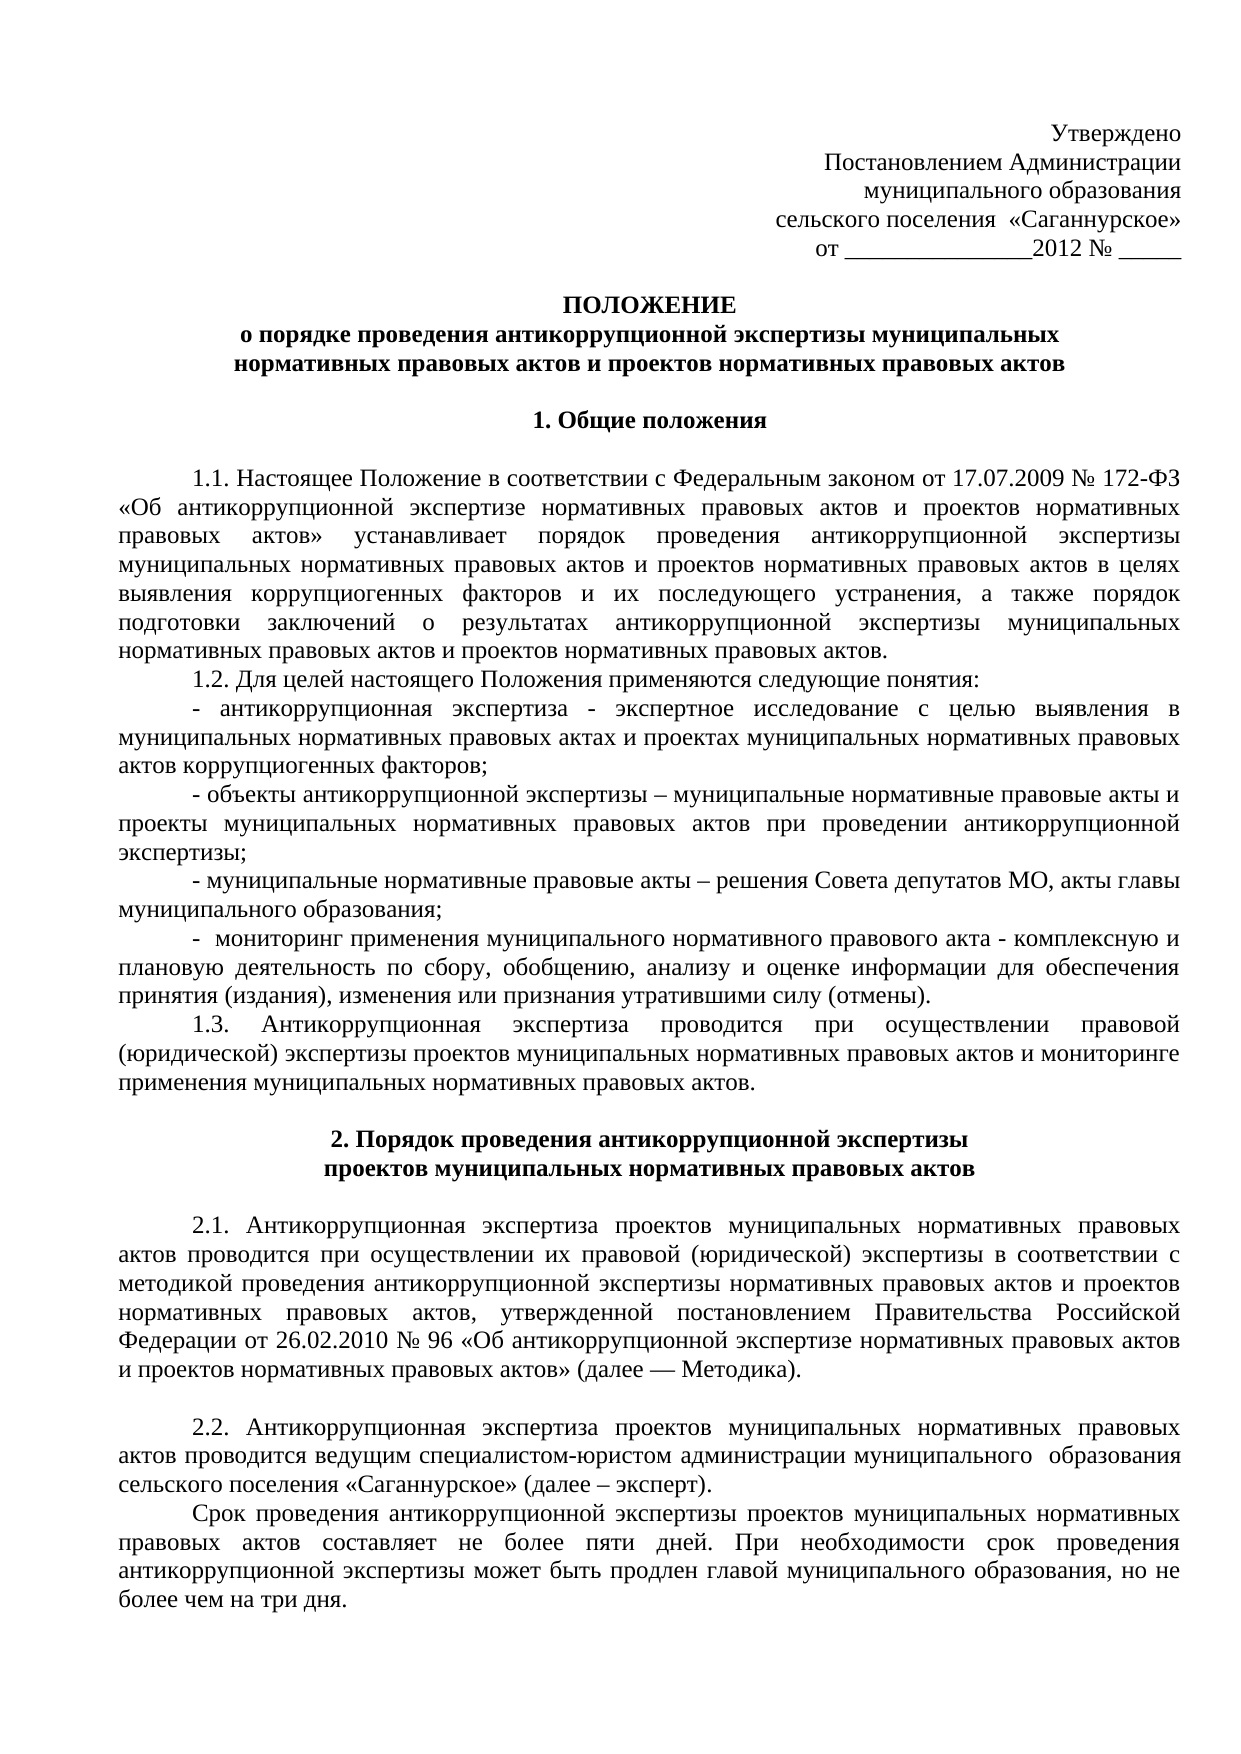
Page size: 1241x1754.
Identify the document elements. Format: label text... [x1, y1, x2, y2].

text - муниципальные нормативные правовые акты – решения Совета депутатов МО, акты главы муниципального образования; [118, 866, 1181, 923]
text 1.1. Настоящее Положение в соответствии с Федеральным законом от 17.07.2009 № 172-ФЗ «Об антикоррупционной экспертизе нормативных правовых актов и проектов нормативных правовых актов» устанавливает порядок проведения антикоррупционной экспертизы муниципальных нормативных правовых актов и проектов нормативных правовых актов в целях выявления коррупциогенных факторов и их последующего устранения, а также порядок подготовки заключений о результатах антикоррупционной экспертизы муниципальных нормативных правовых актов и проектов нормативных правовых актов. [118, 463, 1181, 664]
text от _______________2012 № _____ [118, 233, 1181, 262]
text проектов муниципальных нормативных правовых актов [118, 1153, 1181, 1182]
text 2.1. Антикоррупционная экспертиза проектов муниципальных нормативных правовых актов проводится при осуществлении их правовой (юридической) экспертизы в соответствии с методикой проведения антикоррупционной экспертизы нормативных правовых актов и проектов нормативных правовых актов, утвержденной постановлением Правительства Российской Федерации от 26.02.2010 № 96 «Об антикоррупционной экспертизе нормативных правовых актов и проектов нормативных правовых актов» (далее — Методика). [118, 1211, 1181, 1383]
text сельского поселения «Саганнурское» [118, 204, 1181, 233]
text 1.3. Антикоррупционная экспертиза проводится при осуществлении правовой (юридической) экспертизы проектов муниципальных нормативных правовых актов и мониторинге применения муниципальных нормативных правовых актов. [118, 1009, 1181, 1096]
text 1.2. Для целей настоящего Положения применяются следующие понятия: [118, 664, 1181, 693]
text муниципального образования [118, 176, 1181, 204]
text ПОЛОЖЕНИЕ о порядке проведения антикоррупционной экспертизы муниципальных [118, 291, 1181, 348]
text Постановлением Администрации [118, 147, 1181, 176]
text - мониторинг применения муниципального нормативного правового акта - комплексную и плановую деятельность по сбору, обобщению, анализу и оценке информации для обеспечения принятия (издания), изменения или признания утратившими силу (отмены). [118, 923, 1181, 1009]
text 1. Общие положения [118, 406, 1181, 434]
text нормативных правовых актов и проектов нормативных правовых актов [118, 348, 1181, 377]
text Срок проведения антикоррупционной экспертизы проектов муниципальных нормативных правовых актов составляет не более пяти дней. При необходимости срок проведения антикоррупционной экспертизы может быть продлен главой муниципального образования, но не более чем на три дня. [118, 1498, 1181, 1613]
text 2.2. Антикоррупционная экспертиза проектов муниципальных нормативных правовых актов проводится ведущим специалистом-юристом администрации муниципального образования сельского поселения «Саганнурское» (далее – эксперт). [118, 1412, 1181, 1498]
text - объекты антикоррупционной экспертизы – муниципальные нормативные правовые акты и проекты муниципальных нормативных правовых актов при проведении антикоррупционной экспертизы; [118, 779, 1181, 866]
text - антикоррупционная экспертиза - экспертное исследование с целью выявления в муниципальных нормативных правовых актах и проектах муниципальных нормативных правовых актов коррупциогенных факторов; [118, 693, 1181, 779]
text 2. Порядок проведения антикоррупционной экспертизы [118, 1124, 1181, 1153]
text Утверждено [118, 118, 1181, 147]
